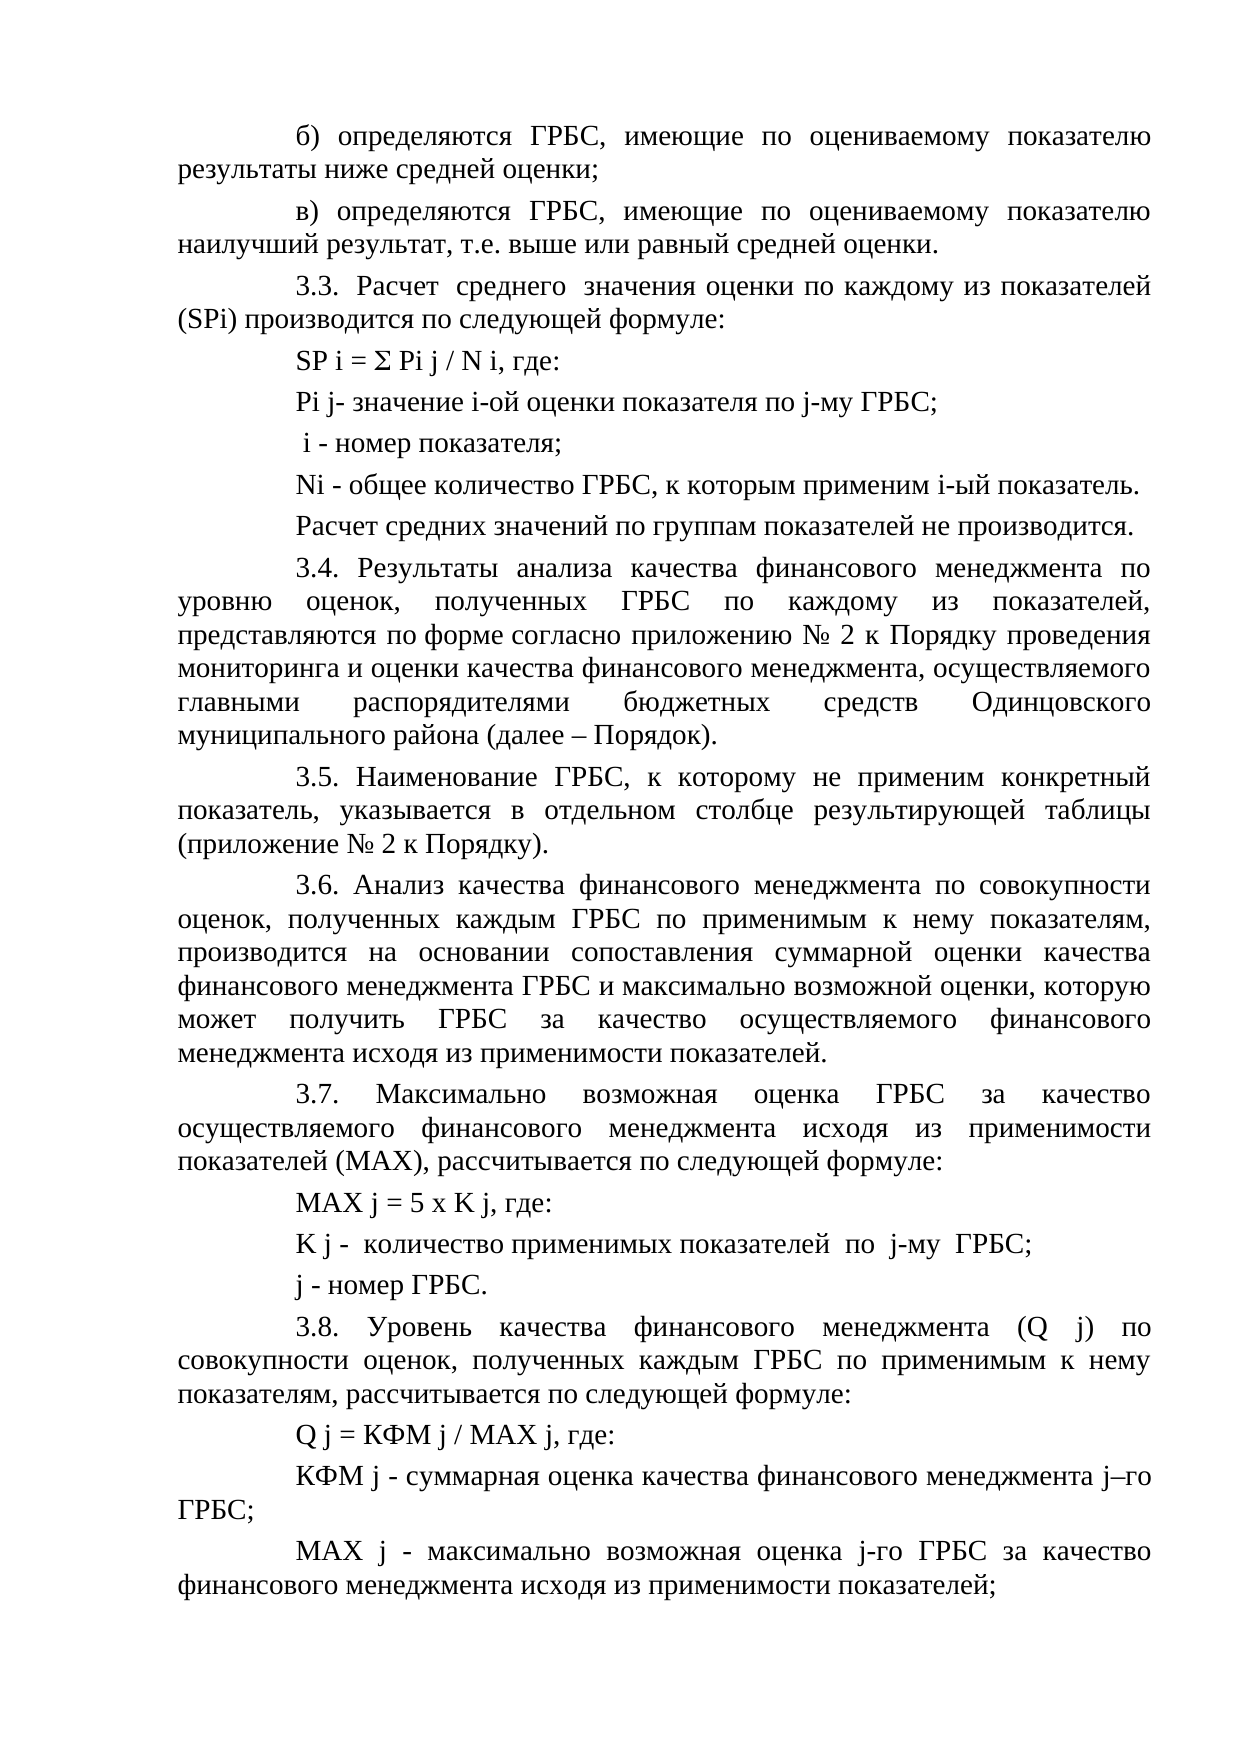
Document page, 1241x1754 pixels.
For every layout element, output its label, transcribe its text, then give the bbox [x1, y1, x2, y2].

text Рi j- значение i-ой оценки показателя по j-му ГРБС; [177, 384, 1152, 418]
text в) определяются ГРБС, имеющие по оцениваемому показателю наилучший результат, т.е. выше или равный средней оценки. [177, 193, 1152, 260]
text КФМ j - суммарная оценка качества финансового менеджмента j–го ГРБС; [177, 1458, 1152, 1526]
text MAX j - максимально возможная оценка j-го ГРБС за качество финансового менеджмента исходя из применимости показателей; [177, 1533, 1152, 1601]
text MAX j = 5 х K j, где: [177, 1185, 1152, 1218]
text 3.8. Уровень качества финансового менеджмента (Q j) по совокупности оценок, полученных каждым ГРБС по применимым к нему показателям, рассчитывается по следующей формуле: [177, 1309, 1152, 1409]
text 3.7. Максимально возможная оценка ГРБС за качество осуществляемого финансового менеджмента исходя из применимости показателей (MAX), рассчитывается по следующей формуле: [177, 1076, 1152, 1177]
text б) определяются ГРБС, имеющие по оцениваемому показателю результаты ниже средней оценки; [177, 118, 1152, 185]
text i - номер показателя; [177, 426, 1152, 459]
text j - номер ГРБС. [177, 1267, 1152, 1301]
text K j - количество применимых показателей по j-му ГРБС; [177, 1226, 1152, 1259]
text 3.6. Анализ качества финансового менеджмента по совокупности оценок, полученных каждым ГРБС по применимым к нему показателям, производится на основании сопоставления суммарной оценки качества финансового менеджмента ГРБС и максимально возможной оценки, которую может получить ГРБС за качество осуществляемого финансового менеджмента исходя из применимости показателей. [177, 867, 1152, 1068]
text Расчет средних значений по группам показателей не производится. [177, 508, 1152, 542]
text 3.4. Результаты анализа качества финансового менеджмента по уровню оценок, полученных ГРБС по каждому из показателей, представляются по форме согласно приложению № 2 к Порядку проведения мониторинга и оценки качества финансового менеджмента, осуществляемого главными распорядителями бюджетных средств Одинцовского муниципального района (далее – Порядок). [177, 550, 1152, 751]
text Q j = КФМ j / MAX j, где: [177, 1417, 1152, 1451]
text Ni - общее количество ГРБС, к которым применим i-ый показатель. [177, 467, 1152, 501]
text SP i = Рi j / N i, где: [177, 343, 1152, 376]
text 3.3. Расчет среднего значения оценки по каждому из показателей (SPi) производится по следующей формуле: [177, 268, 1152, 335]
text 3.5. Наименование ГРБС, к которому не применим конкретный показатель, указывается в отдельном столбце результирующей таблицы (приложение № 2 к Порядку). [177, 759, 1152, 859]
